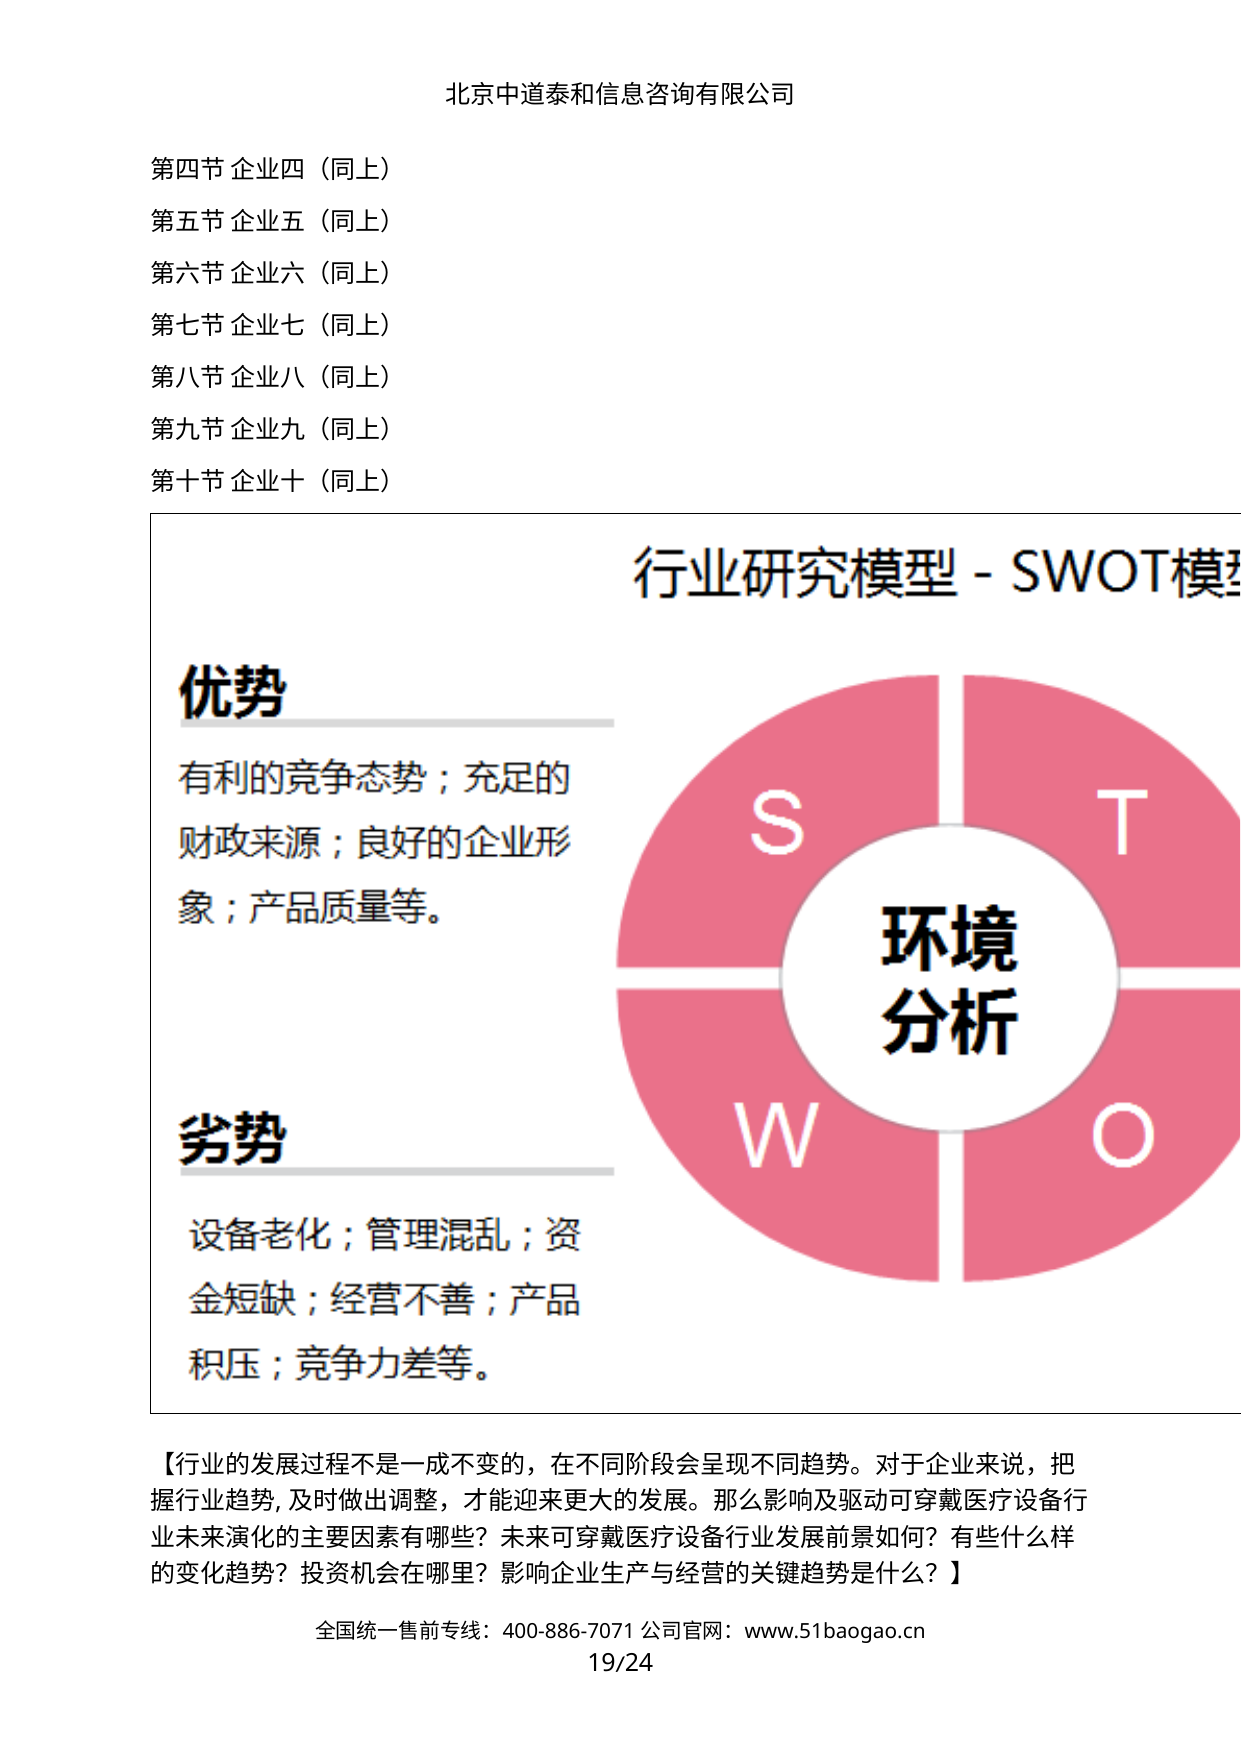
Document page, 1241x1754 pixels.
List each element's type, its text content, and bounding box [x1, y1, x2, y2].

text 第六节 企业六（同上） [150, 254, 1090, 290]
picture [151, 514, 1241, 1413]
text 第四节 企业四（同上） [150, 150, 1090, 186]
text 第八节 企业八（同上） [150, 357, 1090, 394]
text 第十节 企业十（同上） [150, 461, 1090, 497]
text 第五节 企业五（同上） [150, 202, 1090, 238]
text 第九节 企业九（同上） [150, 409, 1090, 446]
text 第七节 企业七（同上） [150, 306, 1090, 342]
text 【行业的发展过程不是一成不变的，在不同阶段会呈现不同趋势。对于企业来说，把握行业趋势, 及时做出调整，才能迎来更大的发展。那么影响及驱动可穿戴医疗设备行业未来演化的主要因素有哪些？未来可穿戴医疗设备行业发展前景如何？有些什么样的变化趋势？投资机会在哪里？影响企业生产与经营的关键趋势是什么？】 [150, 1444, 1090, 1589]
